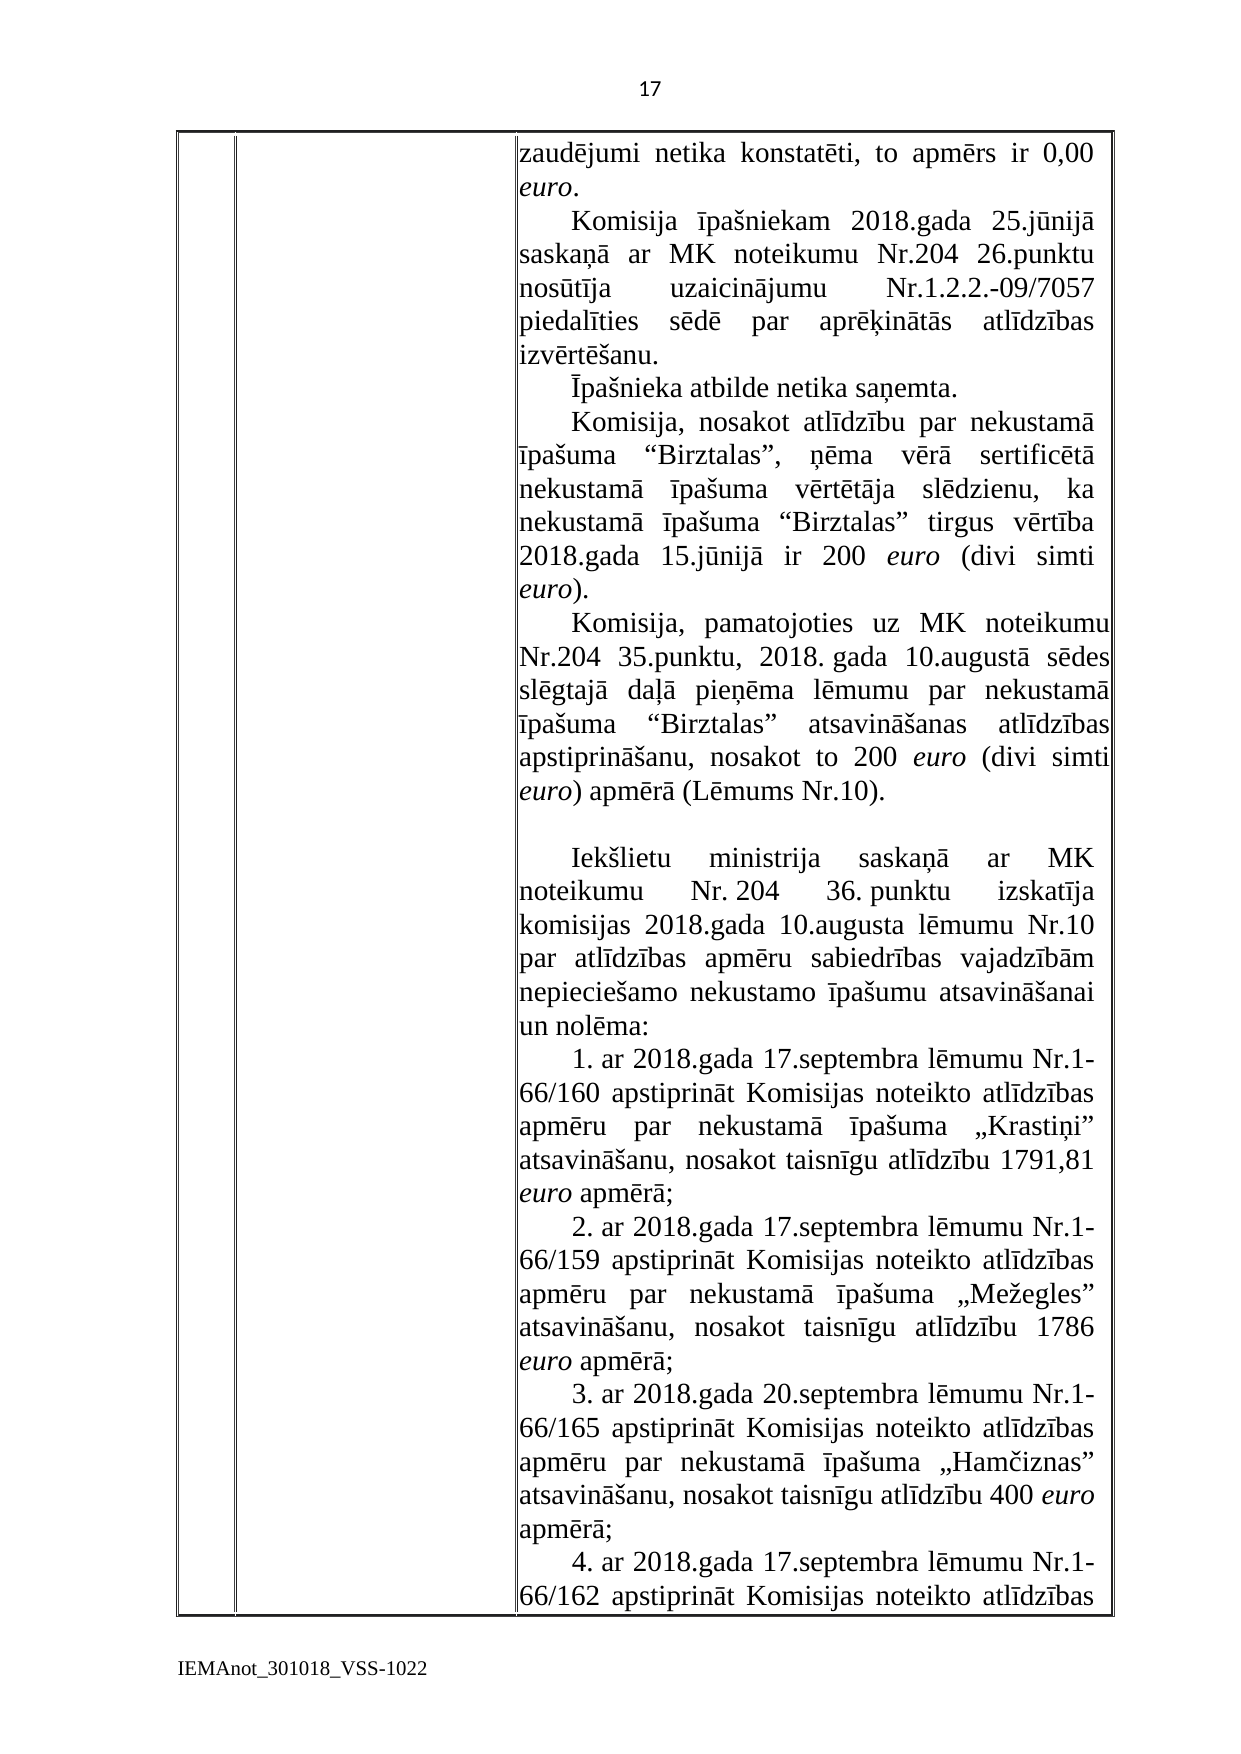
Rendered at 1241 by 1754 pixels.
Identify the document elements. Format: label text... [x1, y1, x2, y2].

table_cell 2. [179, 133, 236, 1614]
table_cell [236, 133, 516, 1614]
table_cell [516, 133, 1111, 1614]
